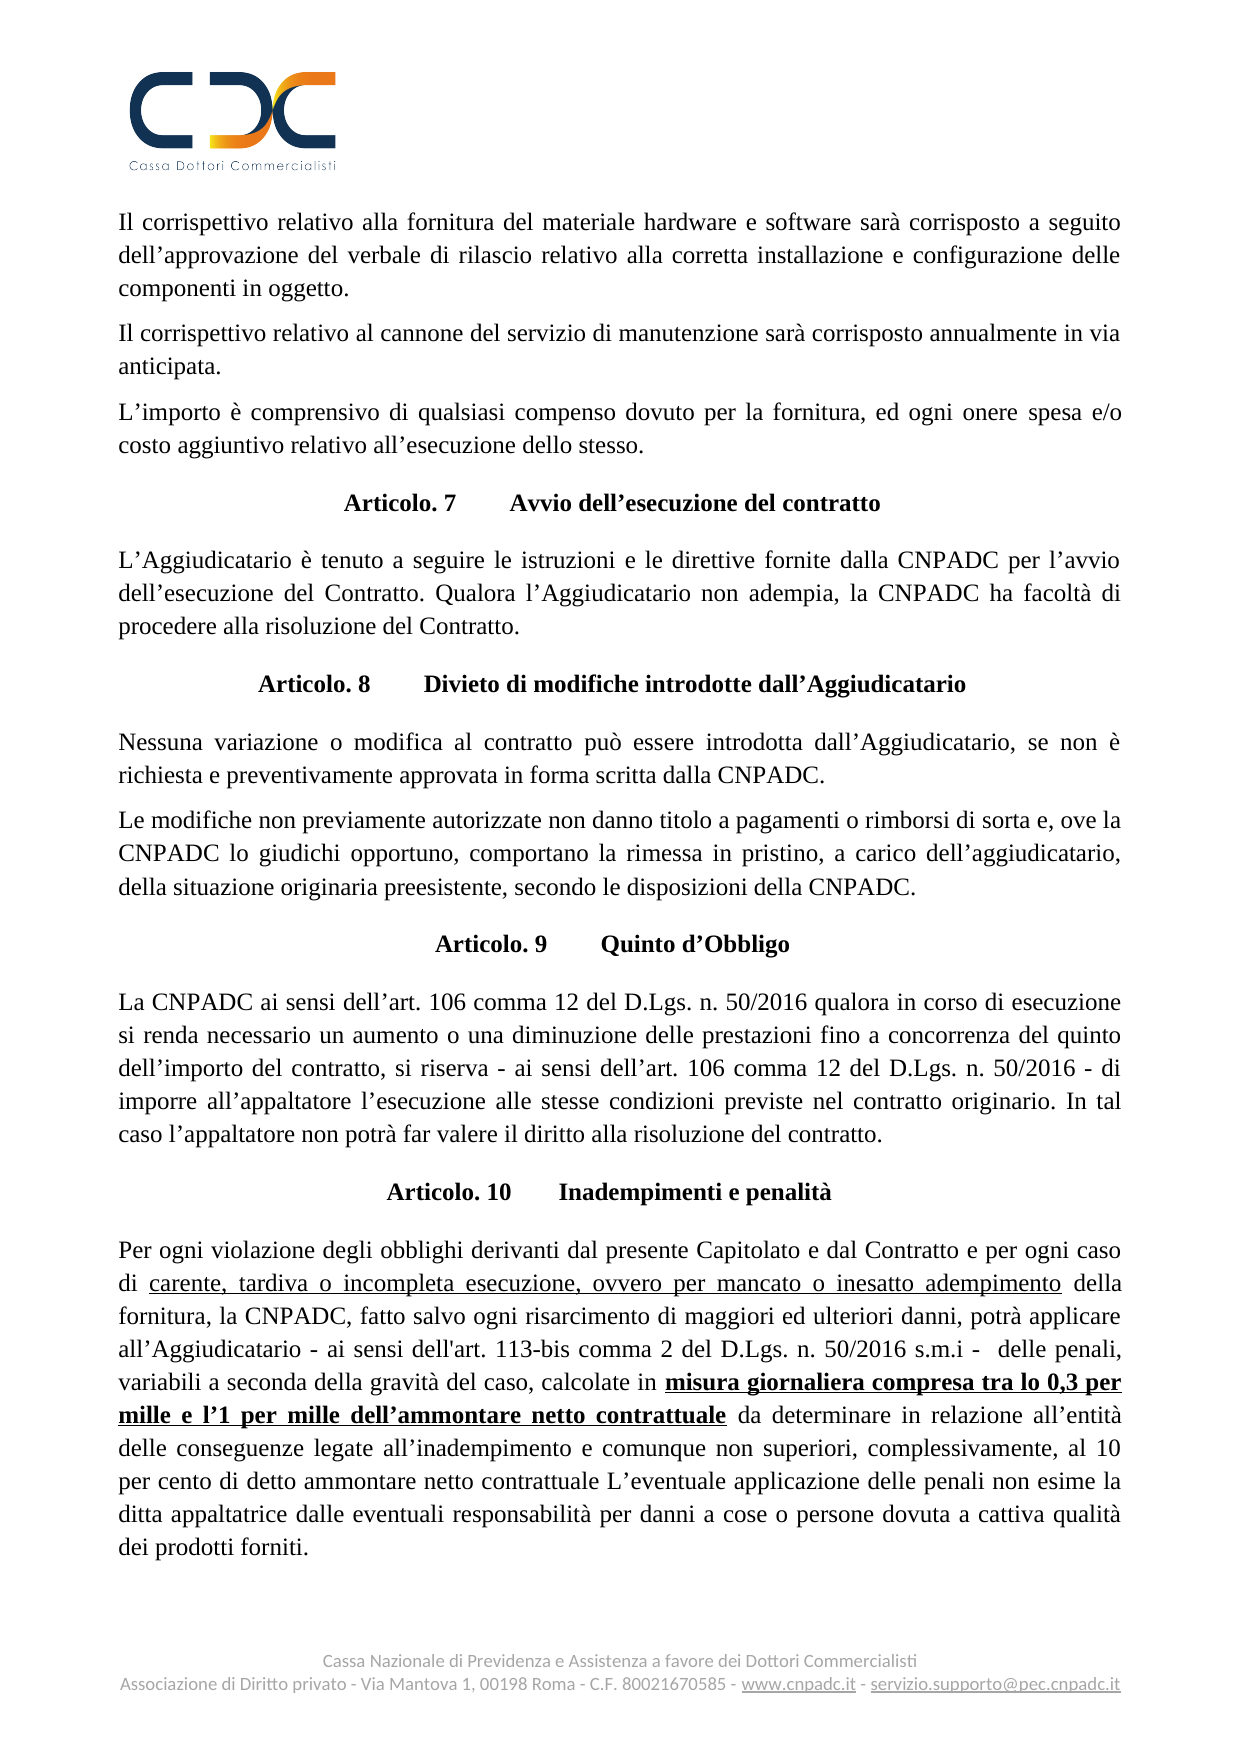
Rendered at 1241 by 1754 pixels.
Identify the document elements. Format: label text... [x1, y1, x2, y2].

text Il corrispettivo relativo alla fornitura del materiale hardware e software sarà corrisposto a seguito dell’approvazione del verbale di rilascio relativo alla corretta installazione e configurazione delle componenti in oggetto. [118, 207, 1122, 302]
subtitle Avvio dell’esecuzione del contratto [156, 488, 1122, 517]
text L’importo è comprensivo di qualsiasi compenso dovuto per la fornitura, ed ogni onere spesa e/o costo aggiuntivo relativo all’esecuzione dello stesso. [118, 397, 1122, 459]
subtitle Quinto d’Obbligo [156, 929, 1122, 958]
subtitle Divieto di modifiche introdotte dall’Aggiudicatario [156, 669, 1122, 698]
text Le modifiche non previamente autorizzate non danno titolo a pagamenti o rimborsi di sorta e, ove la CNPADC lo giudichi opportuno, comportano la rimessa in pristino, a carico dell’aggiudicatario, della situazione originaria preesistente, secondo le disposizioni della CNPADC. [118, 806, 1122, 900]
text L’Aggiudicatario è tenuto a seguire le istruzioni e le direttive fornite dalla CNPADC per l’avvio dell’esecuzione del Contratto. Qualora l’Aggiudicatario non adempia, la CNPADC ha facoltà di procedere alla risoluzione del Contratto. [118, 545, 1122, 640]
text Il corrispettivo relativo al cannone del servizio di manutenzione sarà corrisposto annualmente in via anticipata. [118, 318, 1122, 380]
text La CNPADC ai sensi dell’art. 106 comma 12 del D.Lgs. n. 50/2016 qualora in corso di esecuzione si renda necessario un aumento o una diminuzione delle prestazioni fino a concorrenza del quinto dell’importo del contratto, si riserva - ai sensi dell’art. 106 comma 12 del D.Lgs. n. 50/2016 - di imporre all’appaltatore l’esecuzione alle stesse condizioni previste nel contratto originario. In tal caso l’appaltatore non potrà far valere il diritto alla risoluzione del contratto. [118, 987, 1122, 1148]
picture [118, 65, 347, 175]
text Per ogni violazione degli obblighi derivanti dal presente Capitolato e dal Contratto e per ogni caso di carente, tardiva o incompleta esecuzione, ovvero per mancato o inesatto adempimento della fornitura, la CNPADC, fatto salvo ogni risarcimento di maggiori ed ulteriori danni, potrà applicare all’Aggiudicatario - ai sensi dell'art. 113-bis comma 2 del D.Lgs. n. 50/2016 s.m.i - delle penali, variabili a seconda della gravità del caso, calcolate in misura giornaliera compresa tra lo 0,3 per mille e l’1 per mille dell’ammontare netto contrattuale da determinare in relazione all’entità delle conseguenze legate all’inadempimento e comunque non superiori, complessivamente, al 10 per cento di detto ammontare netto contrattuale L’eventuale applicazione delle penali non esime la ditta appaltatrice dalle eventuali responsabilità per danni a cose o persone dovuta a cattiva qualità dei prodotti forniti. [118, 1235, 1122, 1561]
text Nessuna variazione o modifica al contratto può essere introdotta dall’Aggiudicatario, se non è richiesta e preventivamente approvata in forma scritta dalla CNPADC. [118, 727, 1122, 789]
subtitle Inadempimenti e penalità [156, 1177, 1122, 1206]
